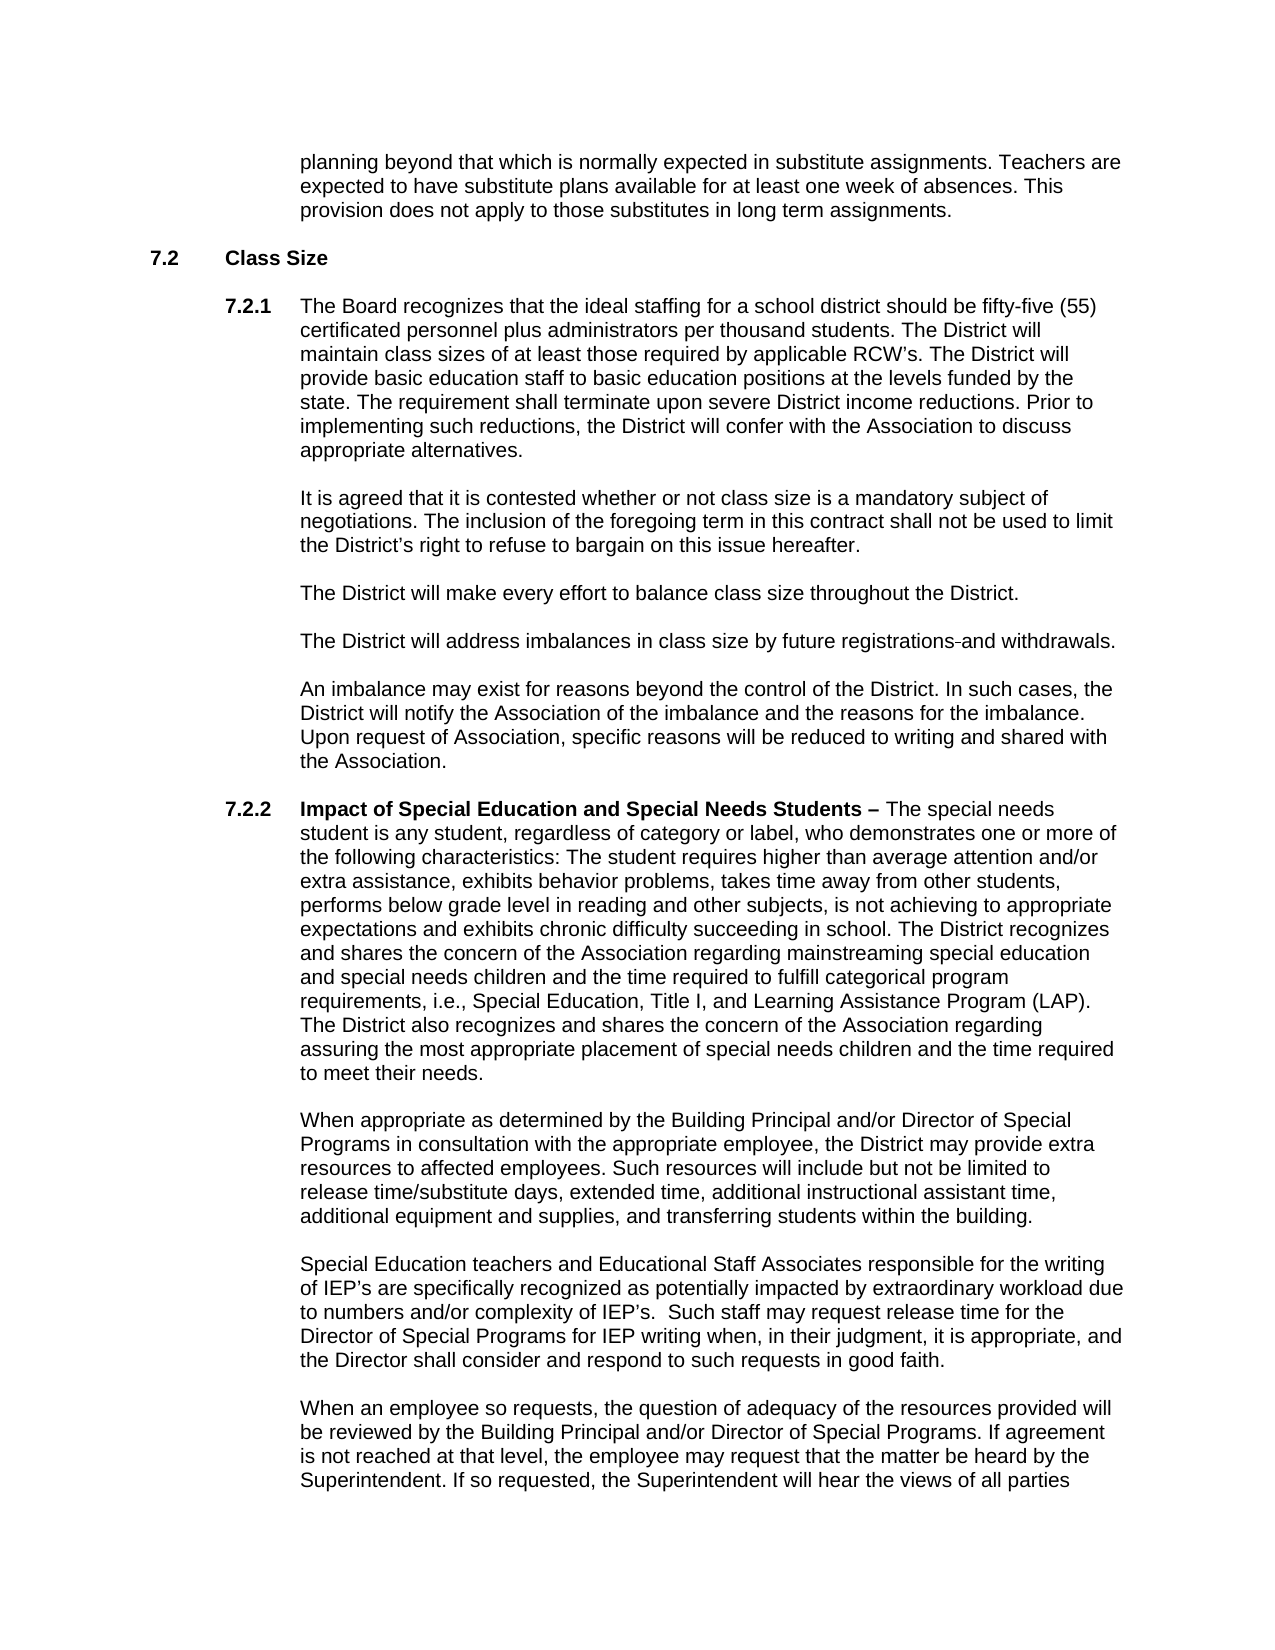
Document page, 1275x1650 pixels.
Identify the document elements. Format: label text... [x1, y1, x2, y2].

text 7.2 Class Size [150, 246, 1125, 270]
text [225, 150, 1125, 222]
text Special Education teachers and Educational Staff Associates responsible for the writing of IEP’s are specifically recognized as potentially impacted by extraordinary workload due to numbers and/or complexity of IEP’s. Such staff may request release time for the Director of Special Programs for IEP writing when, in their judgment, it is appropriate, and the Director shall consider and respond to such requests in good faith. [300, 1252, 1125, 1372]
text When appropriate as determined by the Building Principal and/or Director of Special Programs in consultation with the appropriate employee, the District may provide extra resources to affected employees. Such resources will include but not be limited to release time/substitute days, extended time, additional instructional assistant time, additional equipment and supplies, and transferring students within the building. [300, 1108, 1125, 1228]
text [300, 1396, 1125, 1492]
text 7.2.2 Impact of Special Education and Special Needs Students – The special needs student is any student, regardless of category or label, who demonstrates one or more of the following characteristics: The student requires higher than average attention and/or extra assistance, exhibits behavior problems, takes time away from other students, performs below grade level in reading and other subjects, is not achieving to appropriate expectations and exhibits chronic difficulty succeeding in school. The District recognizes and shares the concern of the Association regarding mainstreaming special education and special needs children and the time required to fulfill categorical program requirements, i.e., Special Education, Title I, and Learning Assistance Program (LAP). The District also recognizes and shares the concern of the Association regarding assuring the most appropriate placement of special needs children and the time required to meet their needs. [225, 797, 1125, 1084]
text 7.2.1 The Board recognizes that the ideal staffing for a school district should be fifty-five (55) certificated personnel plus administrators per thousand students. The District will maintain class sizes of at least those required by applicable RCW’s. The District will provide basic education staff to basic education positions at the levels funded by the state. The requirement shall terminate upon severe District income reductions. Prior to implementing such reductions, the District will confer with the Association to discuss appropriate alternatives. [225, 294, 1125, 461]
text It is agreed that it is contested whether or not class size is a mandatory subject of negotiations. The inclusion of the foregoing term in this contract shall not be used to limit the District’s right to refuse to bargain on this issue hereafter. [300, 485, 1125, 557]
text The District will make every effort to balance class size throughout the District. [300, 581, 1125, 605]
text An imbalance may exist for reasons beyond the control of the District. In such cases, the District will notify the Association of the imbalance and the reasons for the imbalance. Upon request of Association, specific reasons will be reduced to writing and shared with the Association. [300, 677, 1125, 773]
text The District will address imbalances in class size by future registrations and withdrawals. [300, 629, 1125, 653]
